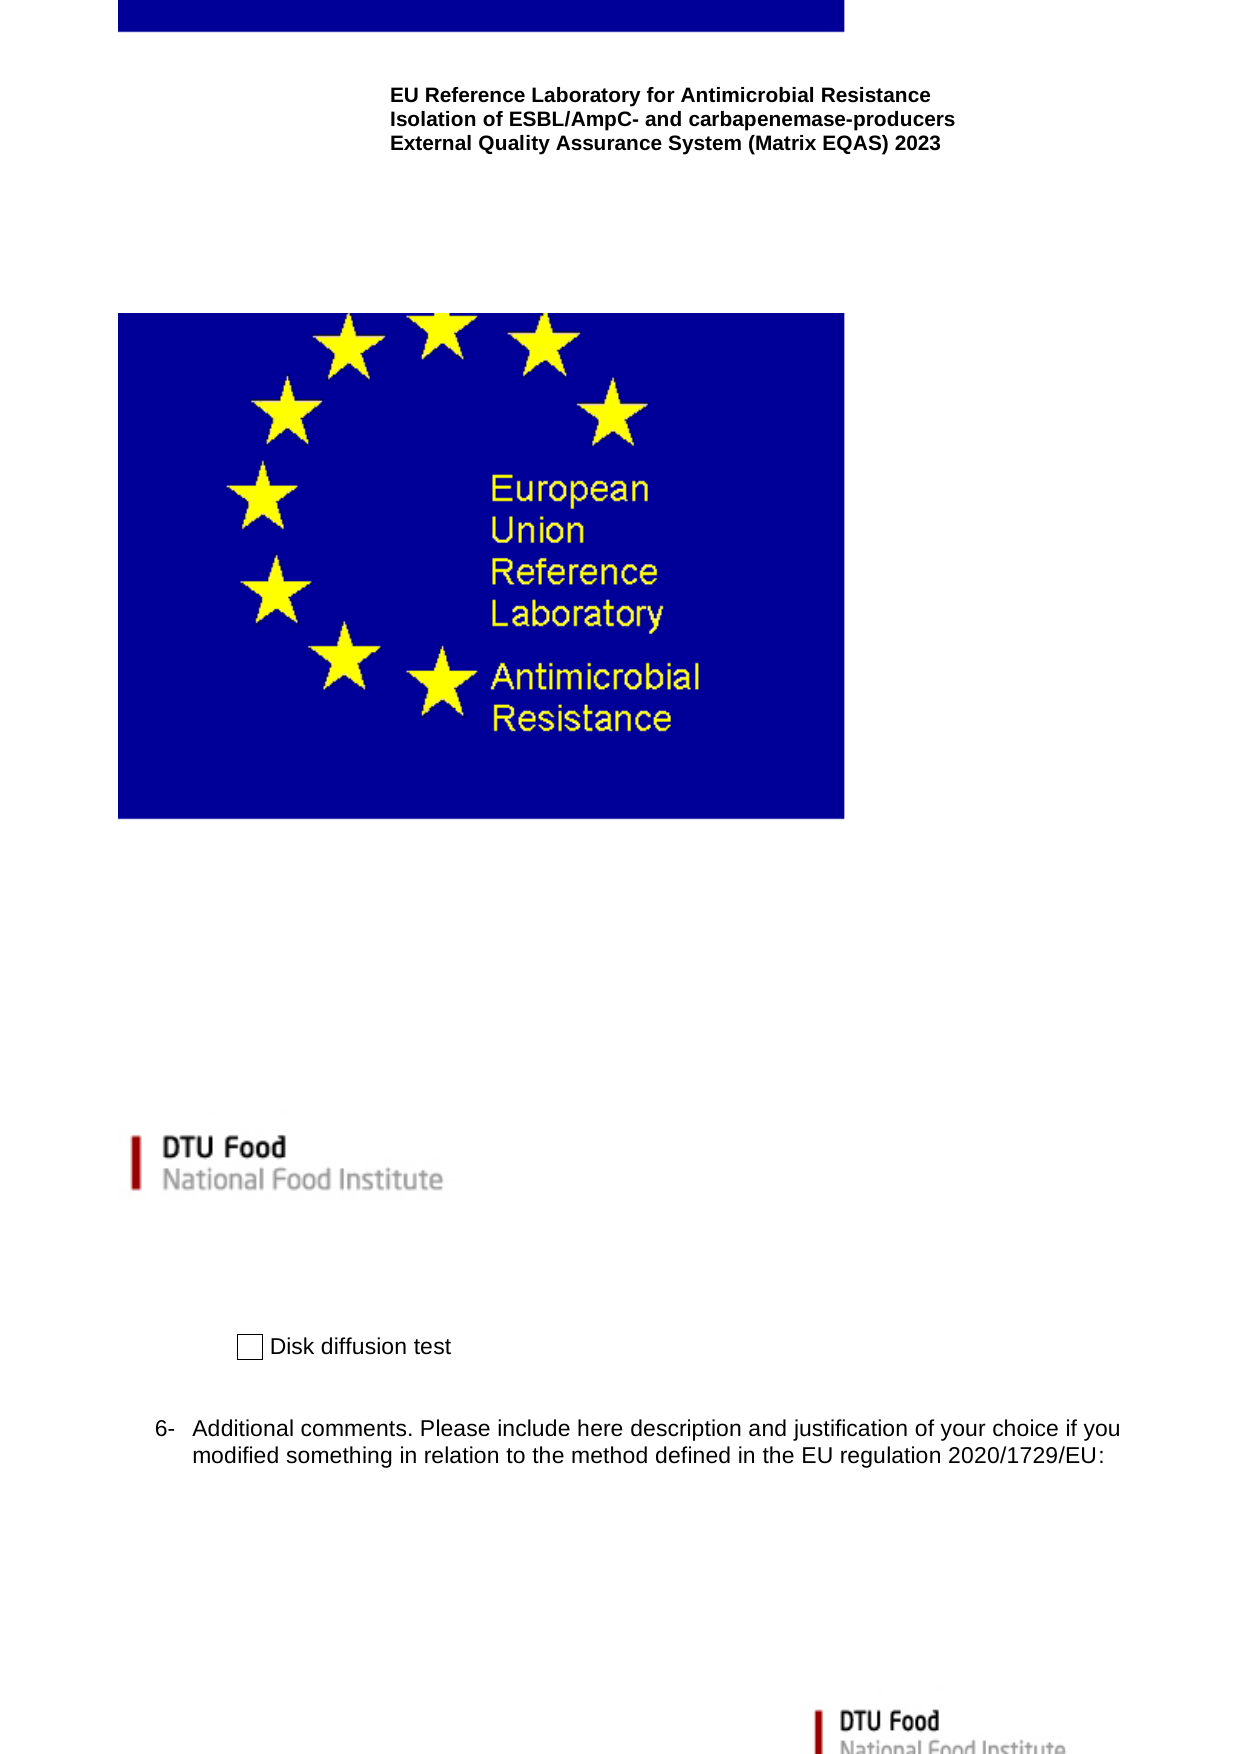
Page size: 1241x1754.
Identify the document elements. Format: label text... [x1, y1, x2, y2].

picture [118, 0, 1121, 1200]
picture [804, 1676, 1124, 1754]
text Disk diffusion test [118, 1333, 1122, 1360]
list Additional comments. Please include here description and justification of your choice if you modified something in relation to the method defined in the EU regulation 2020/1729/EU: [154, 1414, 1122, 1495]
